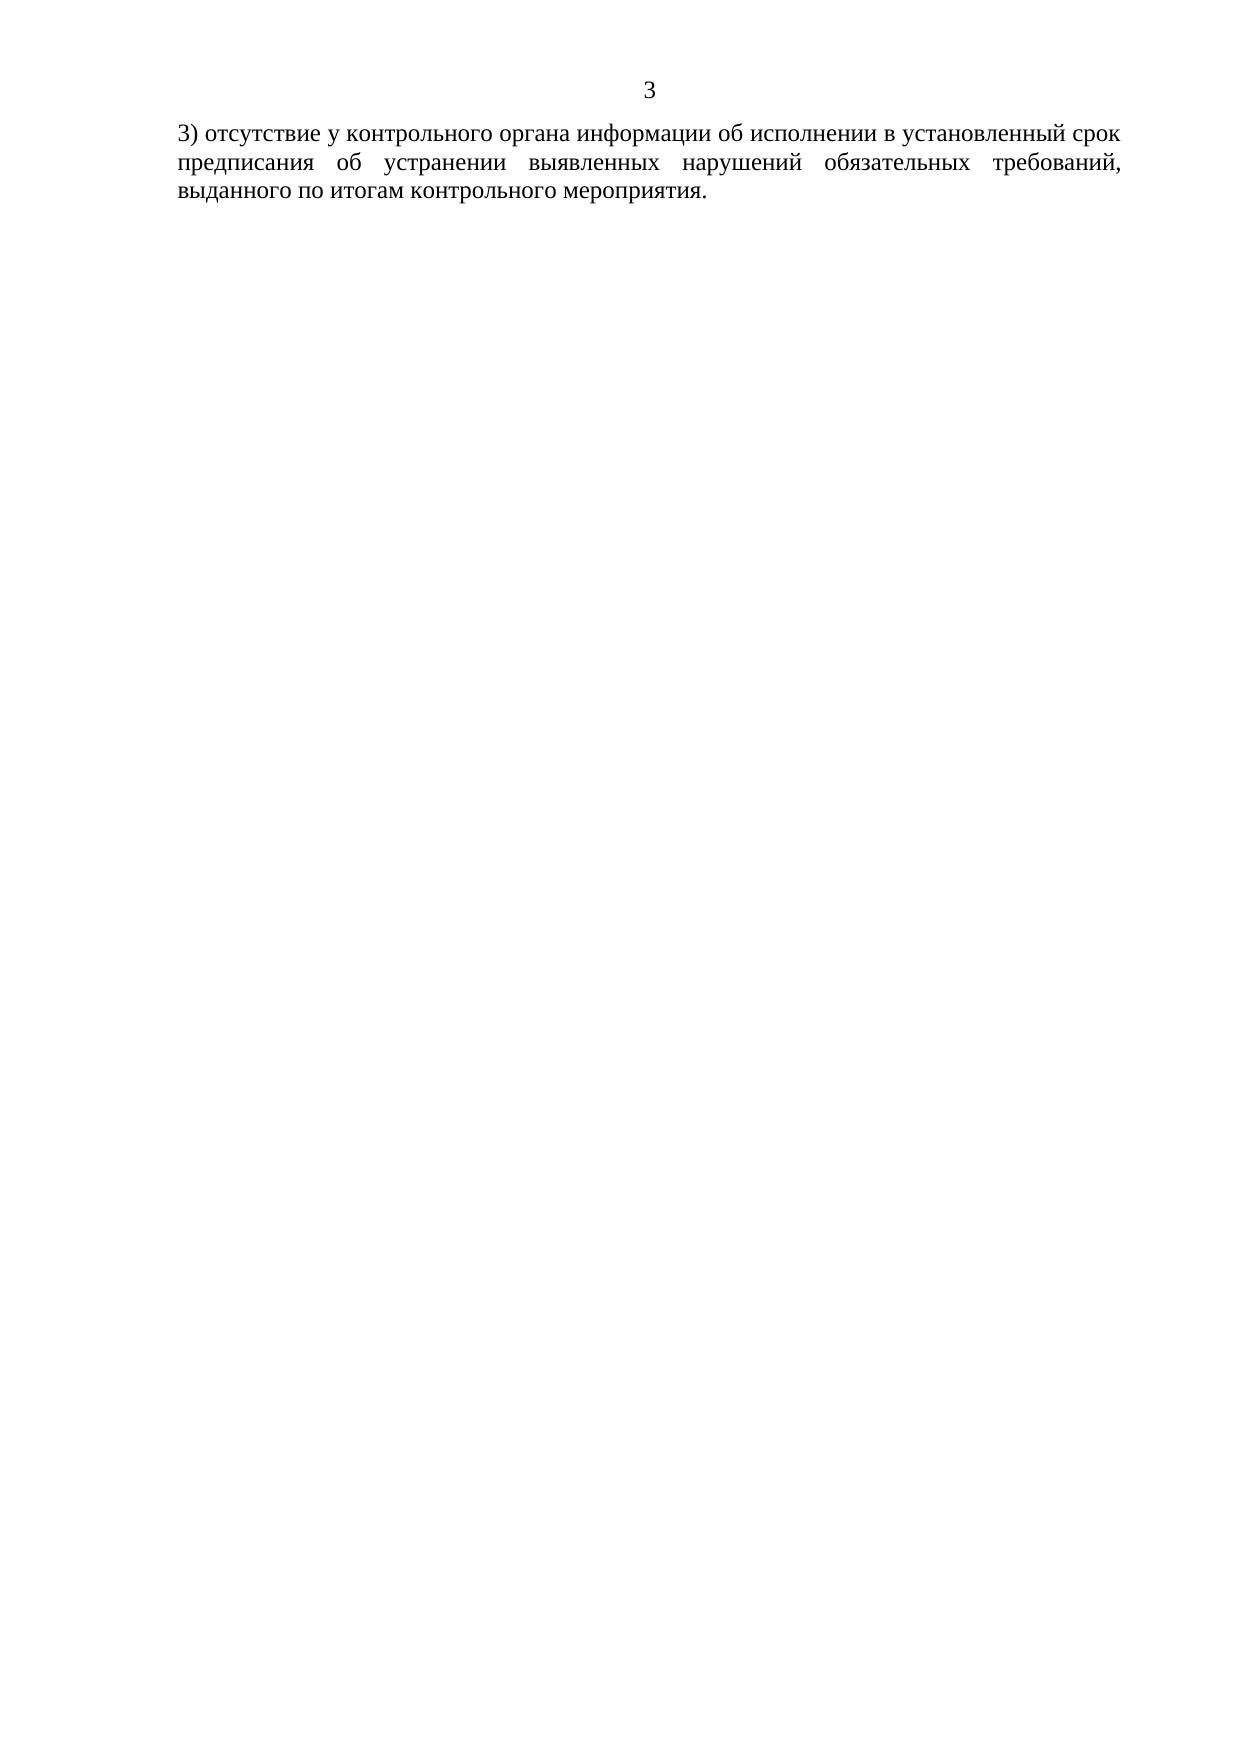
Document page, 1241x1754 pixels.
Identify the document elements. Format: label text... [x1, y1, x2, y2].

text 3) отсутствие у контрольного органа информации об исполнении в установленный срок предписания об устранении выявленных нарушений обязательных требований, выданного по итогам контрольного мероприятия. [177, 118, 1122, 204]
